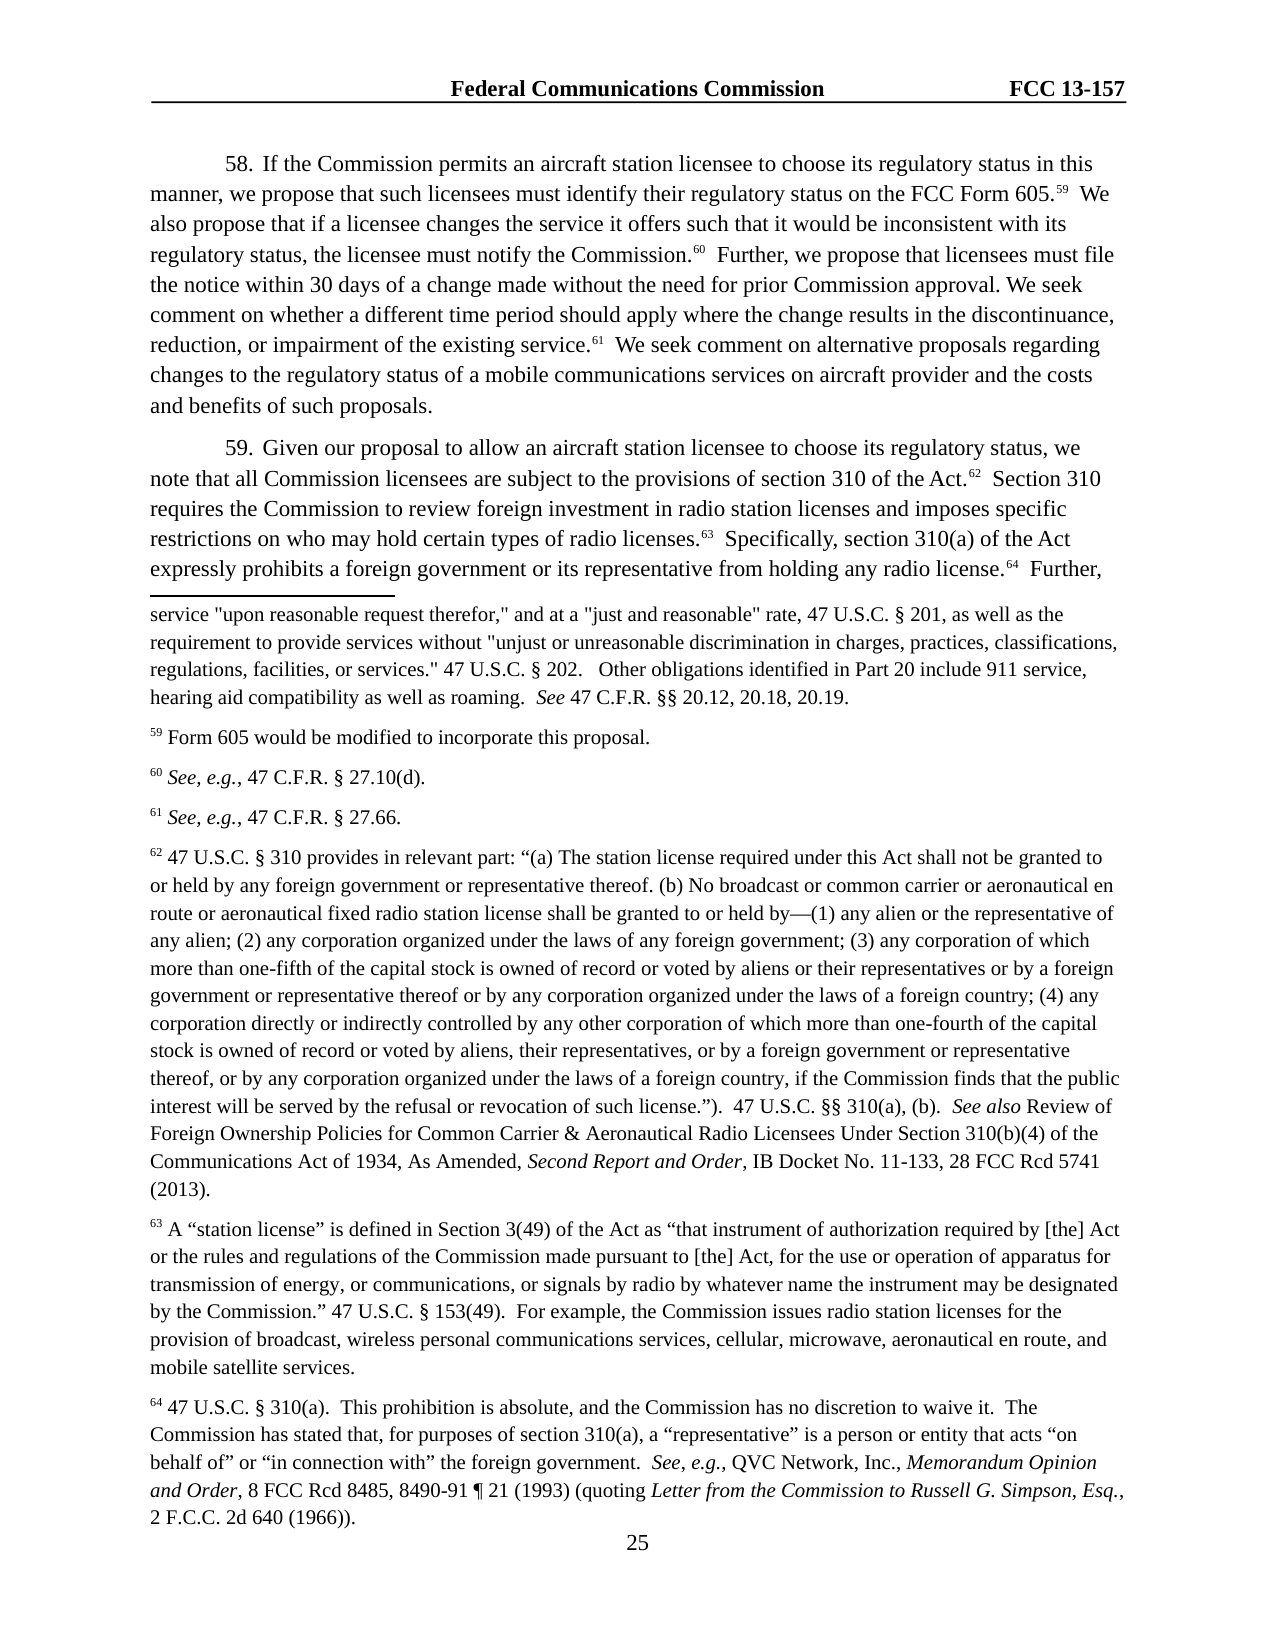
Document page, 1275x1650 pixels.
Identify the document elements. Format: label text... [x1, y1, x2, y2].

text Given our proposal to allow an aircraft station licensee to choose its regulatory status, we note that all Commission licensees are subject to the provisions of section 310 of the Act. Section 310 requires the Commission to review foreign investment in radio station licenses and imposes specific restrictions on who may hold certain types of radio licenses. Specifically, section 310(a) of the Act expressly prohibits a foreign government or its representative from holding any radio license. Further, section 310(b) places additional restrictions on who can hold a broadcast, common carrier, aeronautical en route and aeronautical fixed radio station license. In particular, the foreign ownership restrictions in sections 310(b)(3) and (b)(4) may be implicated for those airlines that have foreign ownership – whether governmental or non-governmental – where the airline provider seeks authorization to provide a common carrier service under the rules adopted in this proceeding. We therefore tentatively conclude that we should revise FCC Form 605 to require all applicants to answer foreign ownership questions to ensure compliance with section 310. We seek comment on this tentative conclusion. [150, 434, 1125, 582]
text If the Commission permits an aircraft station licensee to choose its regulatory status in this manner, we propose that such licensees must identify their regulatory status on the FCC Form 605. We also propose that if a licensee changes the service it offers such that it would be inconsistent with its regulatory status, the licensee must notify the Commission. Further, we propose that licensees must file the notice within 30 days of a change made without the need for prior Commission approval. We seek comment on whether a different time period should apply where the change results in the discontinuance, reduction, or impairment of the existing service. We seek comment on alternative proposals regarding changes to the regulatory status of a mobile communications services on aircraft provider and the costs and benefits of such proposals. [150, 150, 1125, 418]
